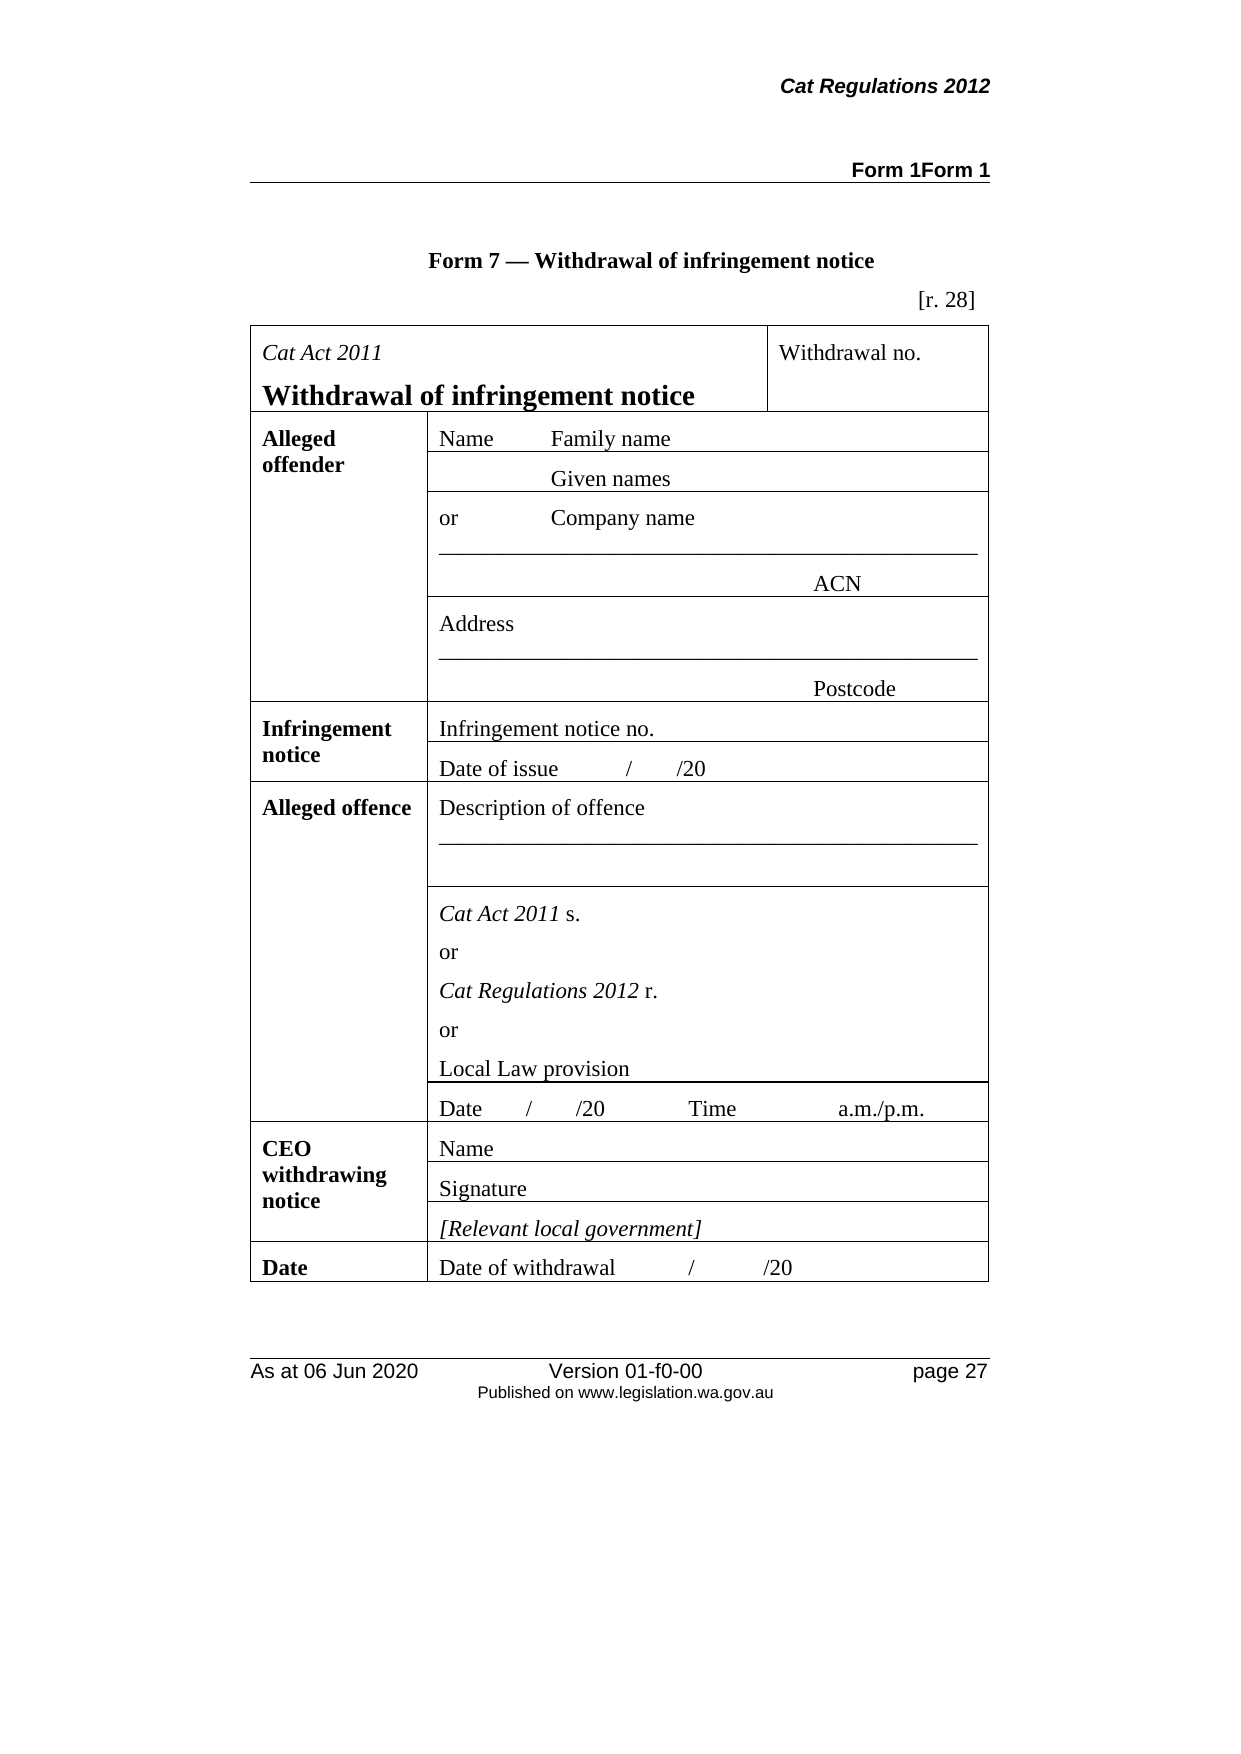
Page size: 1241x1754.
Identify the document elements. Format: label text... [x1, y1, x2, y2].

table_header Cat Act 2011 Withdrawal of infringement notice [251, 326, 767, 411]
table_cell Name Family name [428, 412, 988, 451]
table_cell Date [251, 1242, 427, 1281]
table_cell Name [428, 1122, 988, 1161]
table_cell Alleged offender [251, 412, 427, 701]
table_cell Date / /20 Time a.m./p.m. [428, 1083, 988, 1121]
table_cell Cat Act 2011 s. or Cat Regulations 2012 r. or Local Law provision [428, 887, 988, 1081]
table_cell [Relevant local government] [428, 1202, 988, 1241]
table_cell Description of offence _______________________________________________ [428, 782, 988, 886]
table_header Withdrawal no. [768, 326, 988, 411]
text [r. 28] [250, 286, 975, 313]
table_cell Infringement notice [251, 702, 427, 781]
table_cell Infringement notice no. [428, 702, 988, 741]
table_cell Address _______________________________________________ Postcode [428, 597, 988, 701]
subtitle Form 7 — Withdrawal of infringement notice [313, 247, 990, 274]
table_cell Signature [428, 1162, 988, 1201]
table_cell Given names [428, 452, 988, 491]
table_cell Alleged offence [251, 782, 427, 1121]
table_cell or Company name _______________________________________________ ACN [428, 492, 988, 596]
table_cell Date of issue / /20 [428, 742, 988, 781]
table_cell Date of withdrawal / /20 [428, 1242, 988, 1281]
table_cell CEO withdrawing notice [251, 1122, 427, 1241]
